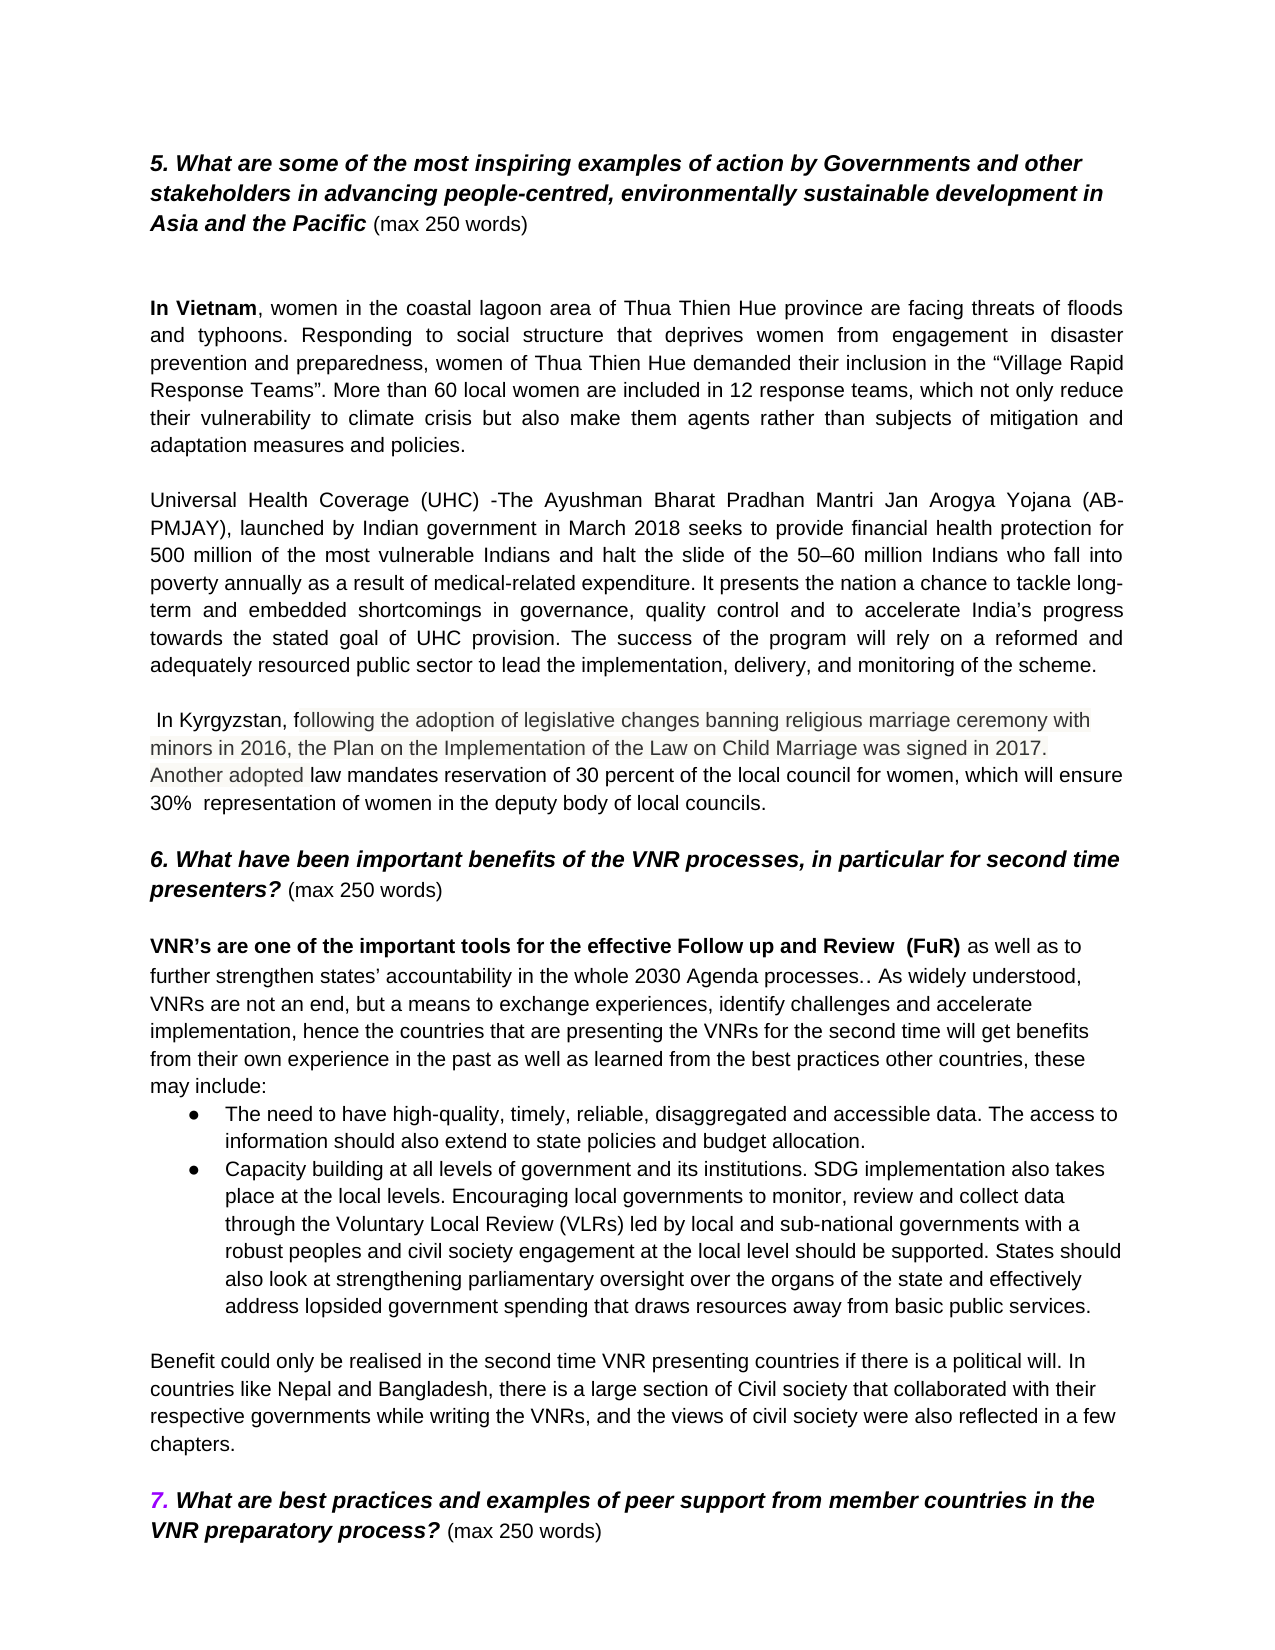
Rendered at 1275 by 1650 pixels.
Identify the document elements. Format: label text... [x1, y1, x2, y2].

text In Kyrgyzstan, following the adoption of legislative changes banning religious marriage ceremony with minors in 2016, the Plan on the Implementation of the Law on Child Marriage was signed in 2017. Another adopted law mandates reservation of 30 percent of the local council for women, which will ensure 30% representation of women in the deputy body of local councils. [150, 708, 1125, 814]
text 5. What are some of the most inspiring examples of action by Governments and other stakeholders in advancing people-centred, environmentally sustainable development in Asia and the Pacific (max 250 words) [150, 150, 1125, 237]
text Benefit could only be realised in the second time VNR presenting countries if there is a political will. In countries like Nepal and Bangladesh, there is a large section of Civil society that collaborated with their respective governments while writing the VNRs, and the views of civil society were also reflected in a few chapters. [150, 1349, 1125, 1456]
list The need to have high-quality, timely, reliable, disaggregated and accessible data. The access to information should also extend to state policies and budget allocation. [187, 1102, 1125, 1153]
text VNR’s are one of the important tools for the effective Follow up and Review (FuR) as well as to further strengthen states’ accountability in the whole 2030 Agenda processes.. As widely understood, VNRs are not an end, but a means to exchange experiences, identify challenges and accelerate implementation, hence the countries that are presenting the VNRs for the second time will get benefits from their own experience in the past as well as learned from the best practices other countries, these may include: [150, 934, 1125, 1098]
text 6. What have been important benefits of the VNR processes, in particular for second time presenters? (max 250 words) [150, 846, 1125, 903]
list Capacity building at all levels of government and its institutions. SDG implementation also takes place at the local levels. Encouraging local governments to monitor, review and collect data through the Voluntary Local Review (VLRs) led by local and sub-national governments with a robust peoples and civil society engagement at the local level should be supported. States should also look at strengthening parliamentary oversight over the organs of the state and effectively address lopsided government spending that draws resources away from basic public services. [187, 1157, 1125, 1318]
text 7. What are best practices and examples of peer support from member countries in the VNR preparatory process? (max 250 words) [150, 1487, 1125, 1543]
text In Vietnam, women in the coastal lagoon area of Thua Thien Hue province are facing threats of floods and typhoons. Responding to social structure that deprives women from engagement in disaster prevention and preparedness, women of Thua Thien Hue demanded their inclusion in the “Village Rapid Response Teams”. More than 60 local women are included in 12 response teams, which not only reduce their vulnerability to climate crisis but also make them agents rather than subjects of mitigation and adaptation measures and policies. [150, 296, 1125, 457]
text Universal Health Coverage (UHC) -The Ayushman Bharat Pradhan Mantri Jan Arogya Yojana (AB-PMJAY), launched by Indian government in March 2018 seeks to provide financial health protection for 500 million of the most vulnerable Indians and halt the slide of the 50–60 million Indians who fall into poverty annually as a result of medical-related expenditure. It presents the nation a chance to tackle long-term and embedded shortcomings in governance, quality control and to accelerate India’s progress towards the stated goal of UHC provision. The success of the program will rely on a reformed and adequately resourced public sector to lead the implementation, delivery, and monitoring of the scheme. [150, 488, 1125, 677]
